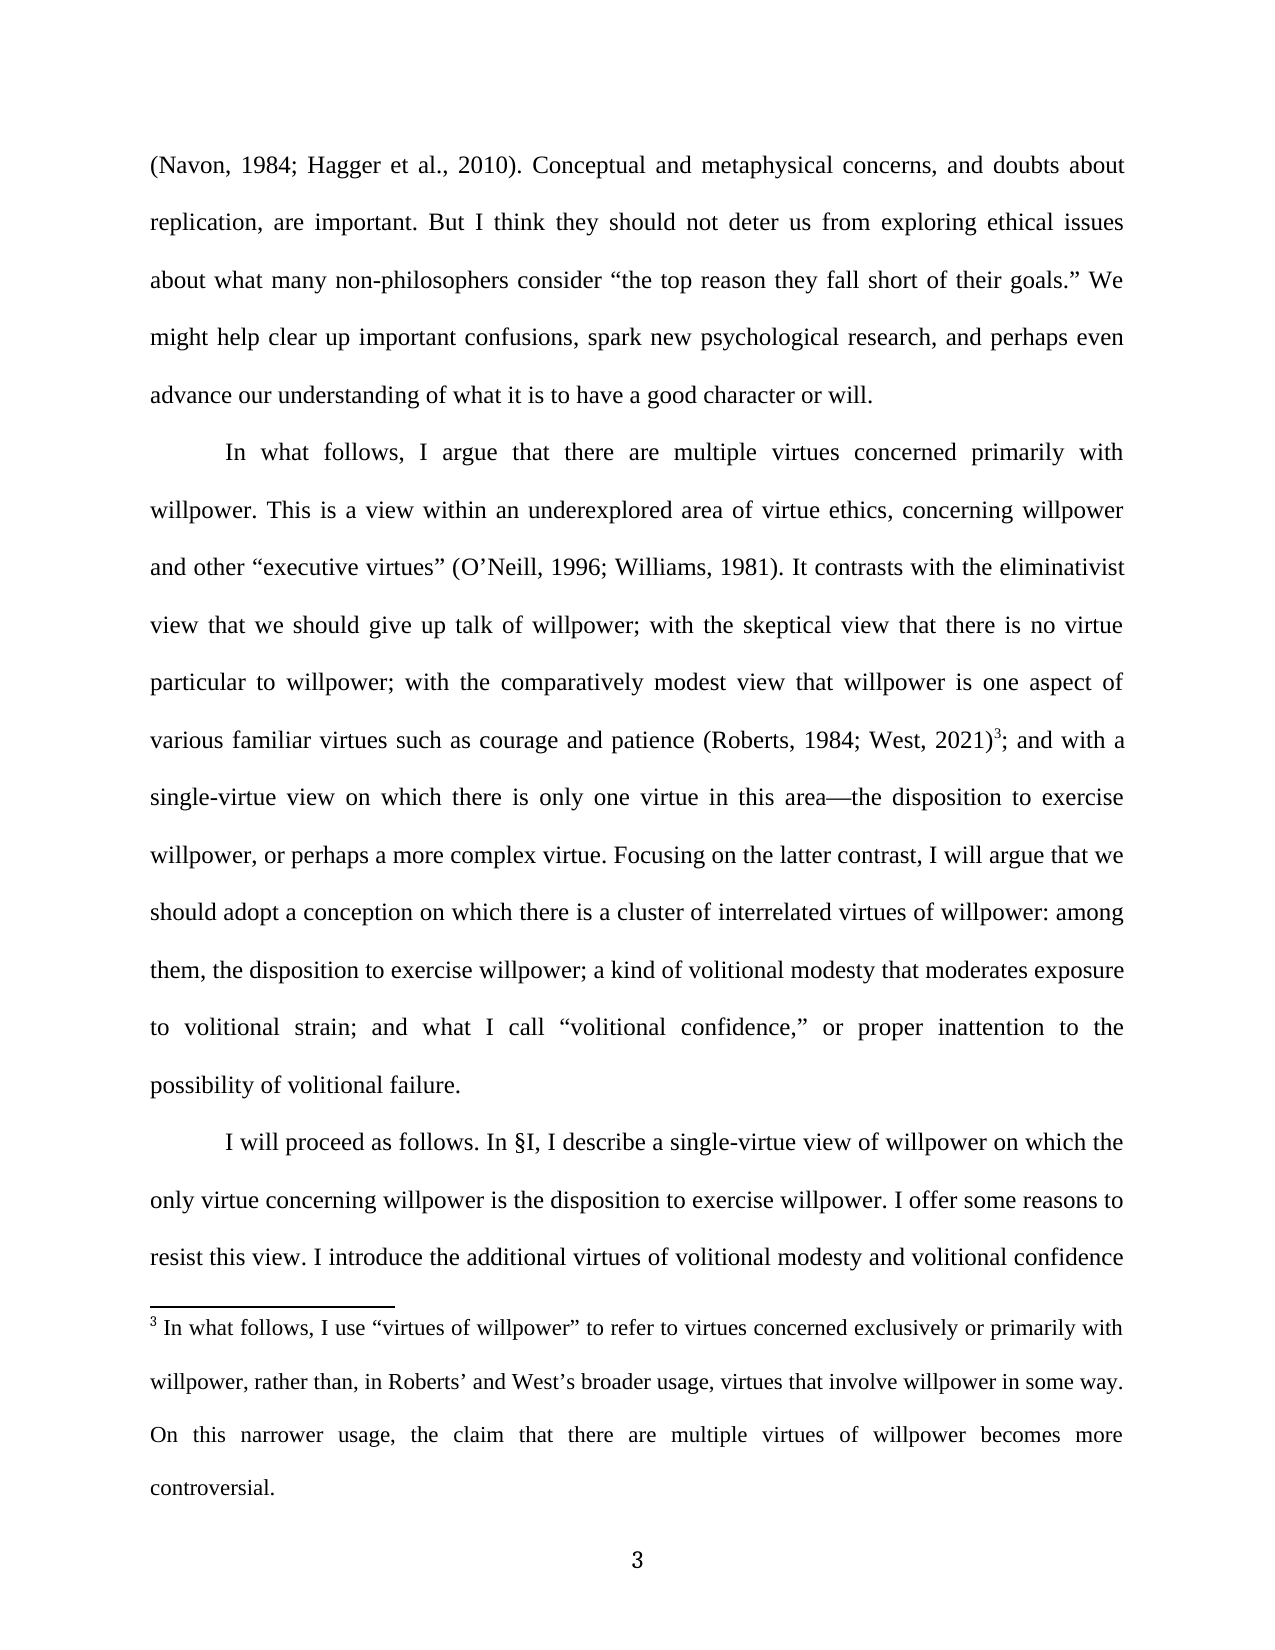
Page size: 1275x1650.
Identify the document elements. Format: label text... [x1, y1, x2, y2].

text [150, 1127, 1125, 1271]
text A recent study by the American Psychological Association (2012, p. 4) found that “People consistently report that a lack of willpower is the top reason they fall short of their goals to lose weight, save more money, exercise or make other lifestyle changes.” The self-help literature on willpower is, unsurprisingly, large and thriving (McGonigal, 2012; Perry, 2014; Peterson and Foulds, 2019; Hanning, 2020; Serotkin, 2021; Hollins, 2022). A vast body of psychological research into willpower continues to grow as well, although a recent “replication crisis” has shaken psychologists’ confidence in some of its core findings. The philosophical literature on willpower is comparatively sparse, and focuses mainly on metaphysical and conceptual issues. Perhaps too many ethicists and moral psychologists find questionable any talk of a will as a distinct entity or capacity, or the idea that the will has a special sort of power (Navon, 1984; Hagger et al., 2010). Conceptual and metaphysical concerns, and doubts about replication, are important. But I think they should not deter us from exploring ethical issues about what many non-philosophers consider “the top reason they fall short of their goals.” We might help clear up important confusions, spark new psychological research, and perhaps even advance our understanding of what it is to have a good character or will. [150, 150, 1125, 409]
text In what follows, I argue that there are multiple virtues concerned primarily with willpower. This is a view within an underexplored area of virtue ethics, concerning willpower and other “executive virtues” (O’Neill, 1996; Williams, 1981). It contrasts with the eliminativist view that we should give up talk of willpower; with the skeptical view that there is no virtue particular to willpower; with the comparatively modest view that willpower is one aspect of various familiar virtues such as courage and patience (Roberts, 1984; West, 2021); and with a single-virtue view on which there is only one virtue in this area—the disposition to exercise willpower, or perhaps a more complex virtue. Focusing on the latter contrast, I will argue that we should adopt a conception on which there is a cluster of interrelated virtues of willpower: among them, the disposition to exercise willpower; a kind of volitional modesty that moderates exposure to volitional strain; and what I call “volitional confidence,” or proper inattention to the possibility of volitional failure. [150, 437, 1125, 1099]
